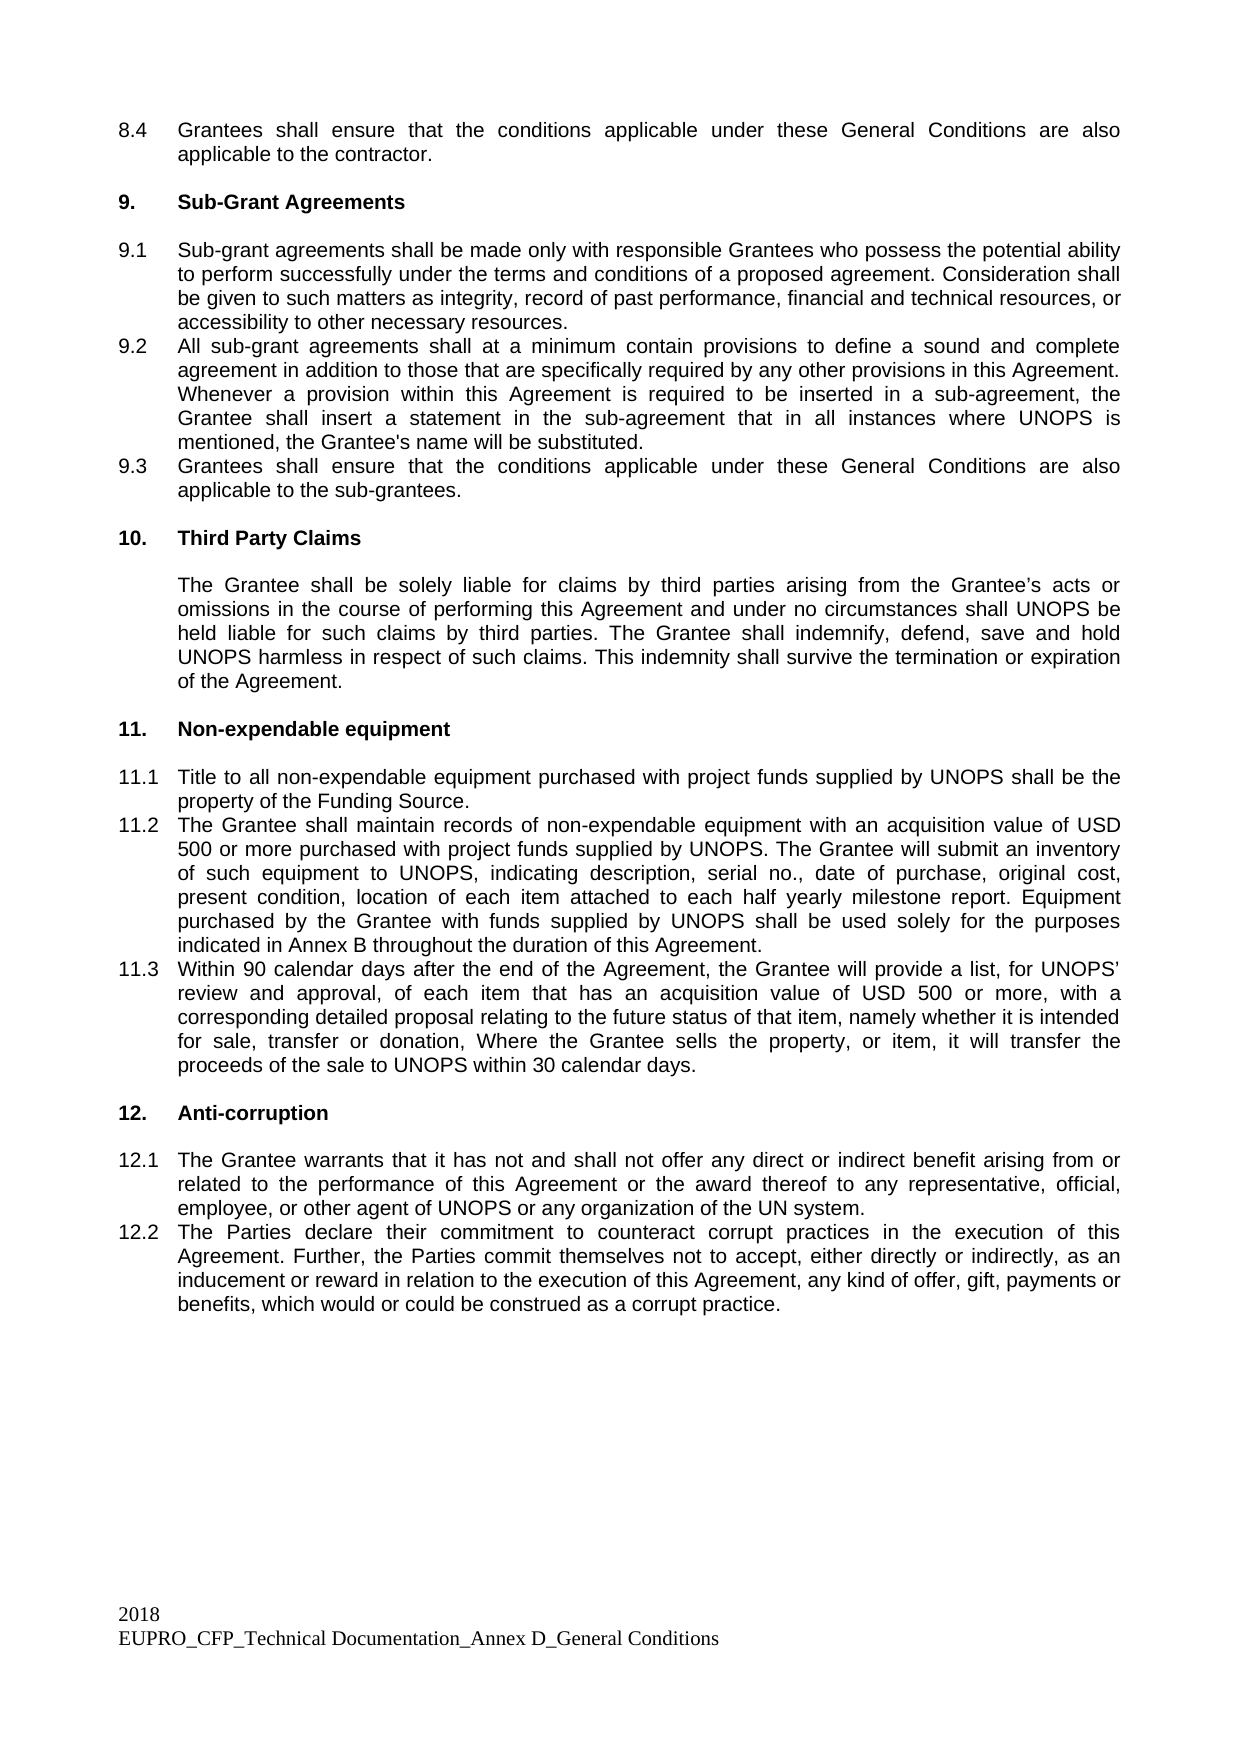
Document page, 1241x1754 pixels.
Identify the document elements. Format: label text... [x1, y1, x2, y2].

list The Parties declare their commitment to counteract corrupt practices in the execution of this Agreement. Further, the Parties commit themselves not to accept, either directly or indirectly, as an inducement or reward in relation to the execution of this Agreement, any kind of offer, gift, payments or benefits, which would or could be construed as a corrupt practice. [118, 1220, 1122, 1316]
list Grantees shall ensure that the conditions applicable under these General Conditions are also applicable to the sub-grantees. [118, 453, 1122, 501]
list The Grantee shall maintain records of non-expendable equipment with an acquisition value of USD 500 or more purchased with project funds supplied by UNOPS. The Grantee will submit an inventory of such equipment to UNOPS, indicating description, serial no., date of purchase, original cost, present condition, location of each item attached to each half yearly milestone report. Equipment purchased by the Grantee with funds supplied by UNOPS shall be used solely for the purposes indicated in Annex B throughout the duration of this Agreement. [118, 813, 1122, 957]
list Within 90 calendar days after the end of the Agreement, the Grantee will provide a list, for UNOPS’ review and approval, of each item that has an acquisition value of USD 500 or more, with a corresponding detailed proposal relating to the future status of that item, namely whether it is intended for sale, transfer or donation, Where the Grantee sells the property, or item, it will transfer the proceeds of the sale to UNOPS within 30 calendar days. [118, 957, 1122, 1076]
list Sub-grant agreements shall be made only with responsible Grantees who possess the potential ability to perform successfully under the terms and conditions of a proposed agreement. Consideration shall be given to such matters as integrity, record of past performance, financial and technical resources, or accessibility to other necessary resources. [118, 238, 1122, 334]
list The Grantee warrants that it has not and shall not offer any direct or indirect benefit arising from or related to the performance of this Agreement or the award thereof to any representative, official, employee, or other agent of UNOPS or any organization of the UN system. [118, 1148, 1122, 1220]
list The Grantee shall be solely liable for claims by third parties arising from the Grantee’s acts or omissions in the course of performing this Agreement and under no circumstances shall UNOPS be held liable for such claims by third parties. The Grantee shall indemnify, defend, save and hold UNOPS harmless in respect of such claims. This indemnity shall survive the termination or expiration of the Agreement. [177, 573, 1122, 693]
list Title to all non-expendable equipment purchased with project funds supplied by UNOPS shall be the property of the Funding Source. [118, 765, 1122, 813]
list Anti-corruption [118, 1100, 1122, 1124]
list All sub-grant agreements shall at a minimum contain provisions to define a sound and complete agreement in addition to those that are specifically required by any other provisions in this Agreement. Whenever a provision within this Agreement is required to be inserted in a sub-agreement, the Grantee shall insert a statement in the sub-agreement that in all instances where UNOPS is mentioned, the Grantee's name will be substituted. [118, 334, 1122, 453]
list Non-expendable equipment [118, 717, 1122, 741]
list Third Party Claims [118, 525, 1122, 549]
list Sub-Grant Agreements [118, 190, 1122, 214]
list Grantees shall ensure that the conditions applicable under these General Conditions are also applicable to the contractor. [118, 118, 1122, 166]
